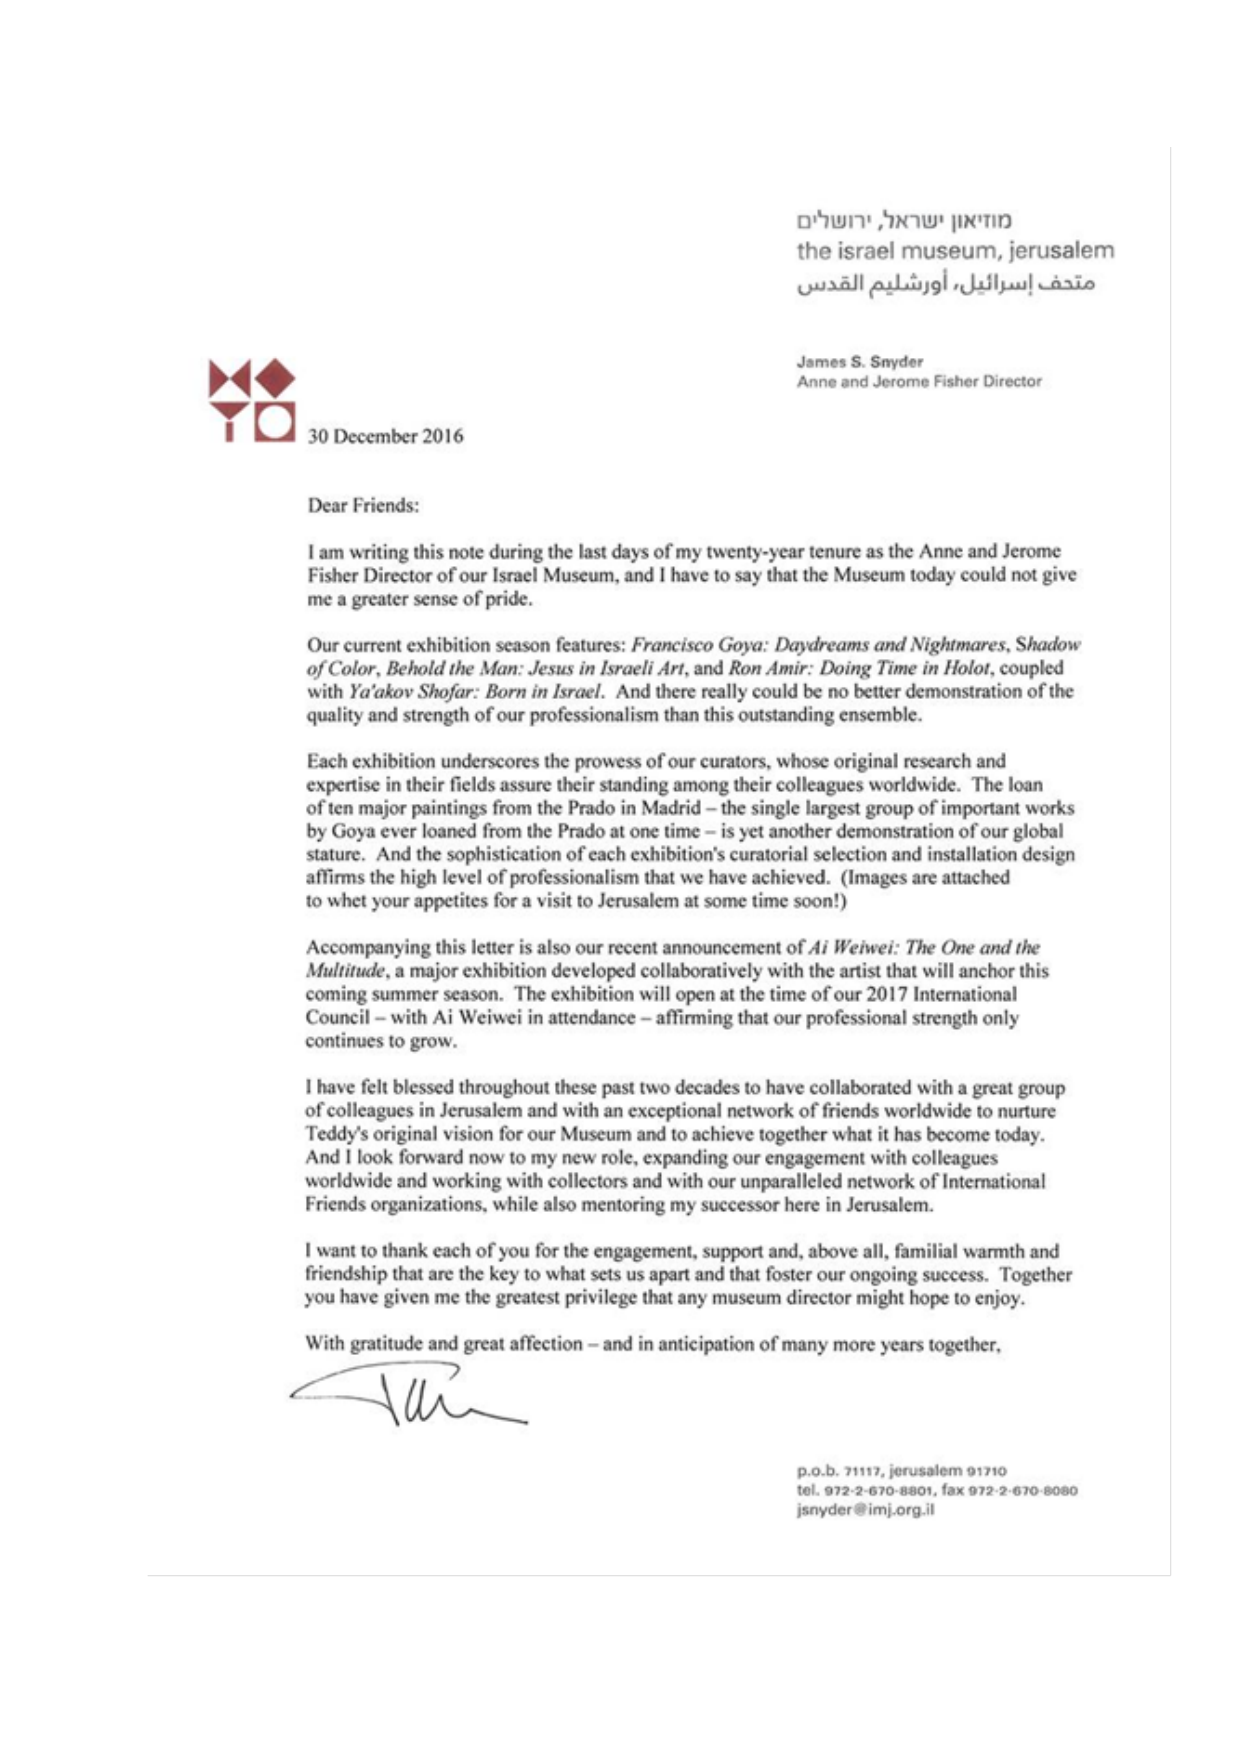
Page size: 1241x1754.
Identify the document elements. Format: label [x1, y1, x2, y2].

picture [147, 147, 1173, 1578]
